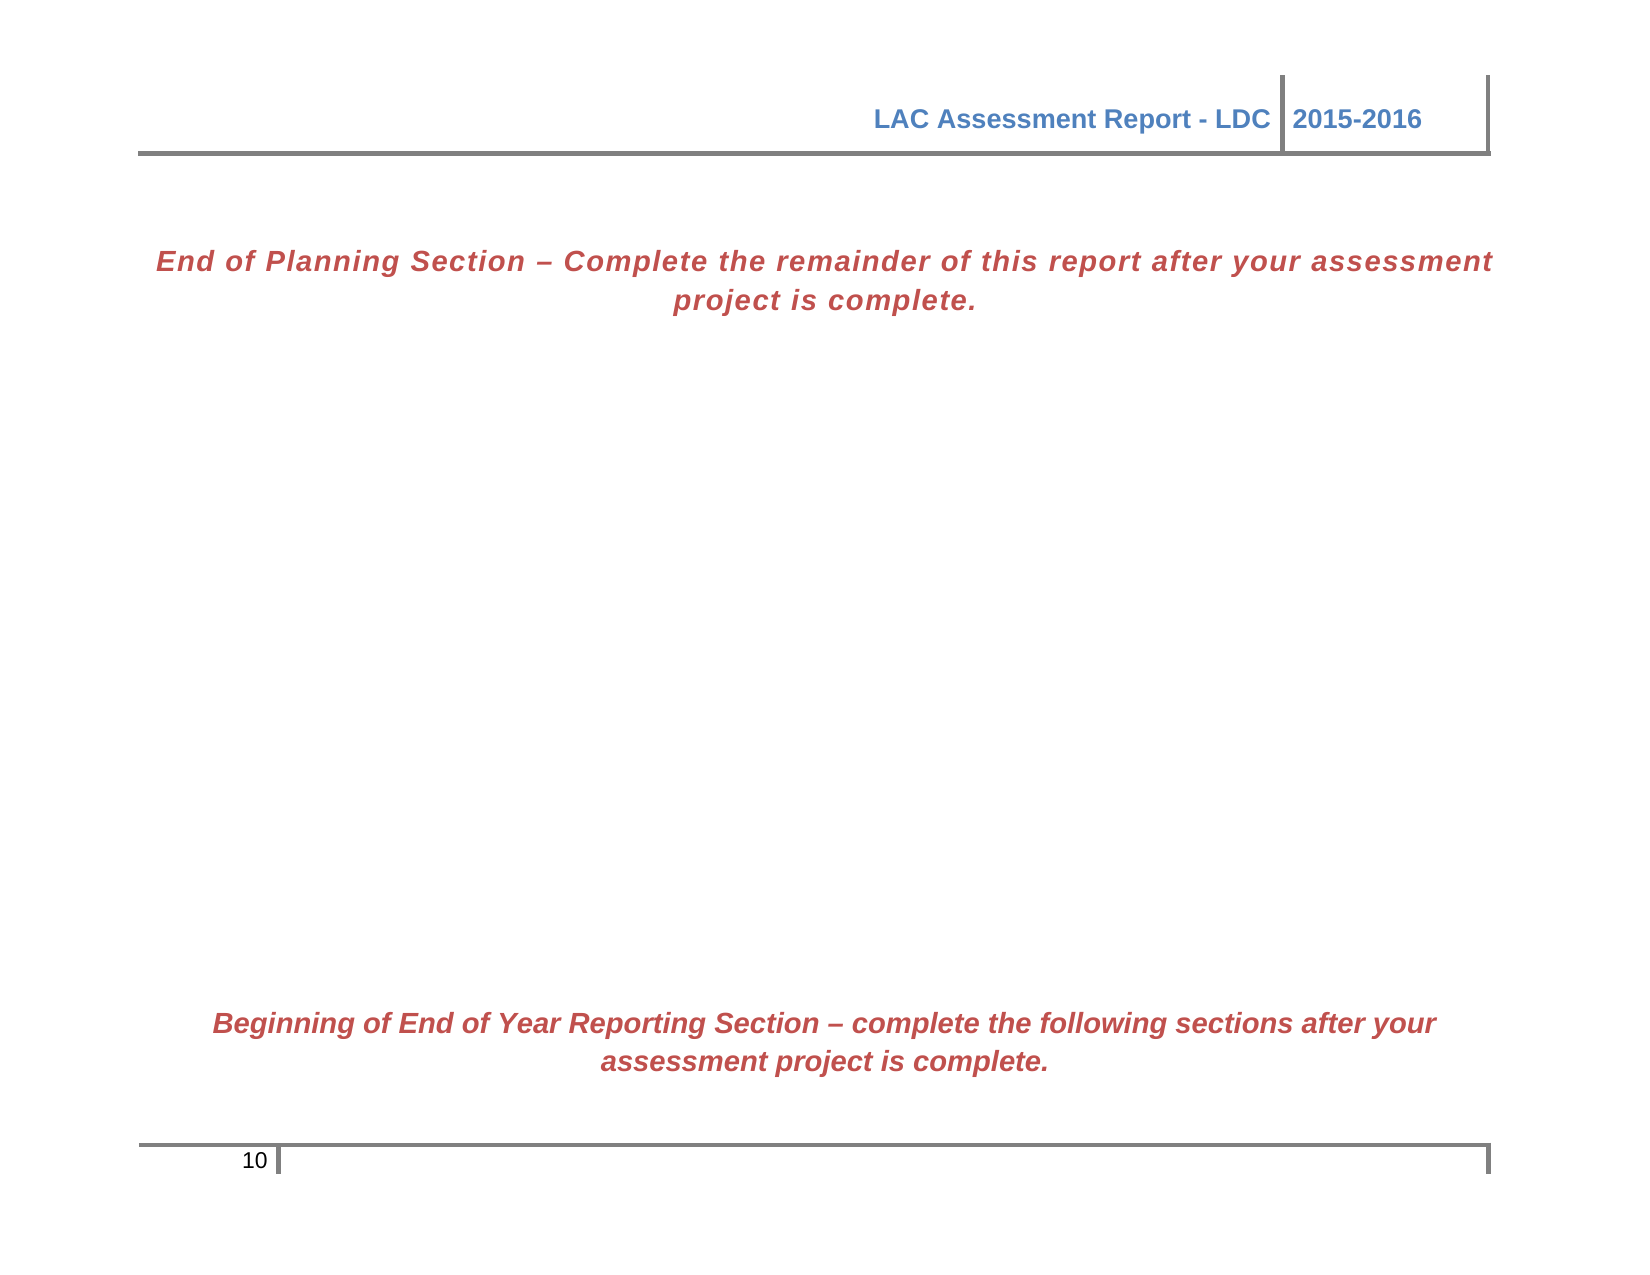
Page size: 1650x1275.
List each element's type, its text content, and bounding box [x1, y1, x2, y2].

text Beginning of End of Year Reporting Section – complete the following sections after your assessment project is complete. [150, 1006, 1500, 1078]
subtitle End of Planning Section – Complete the remainder of this report after your assessment project is complete. [150, 244, 1500, 317]
